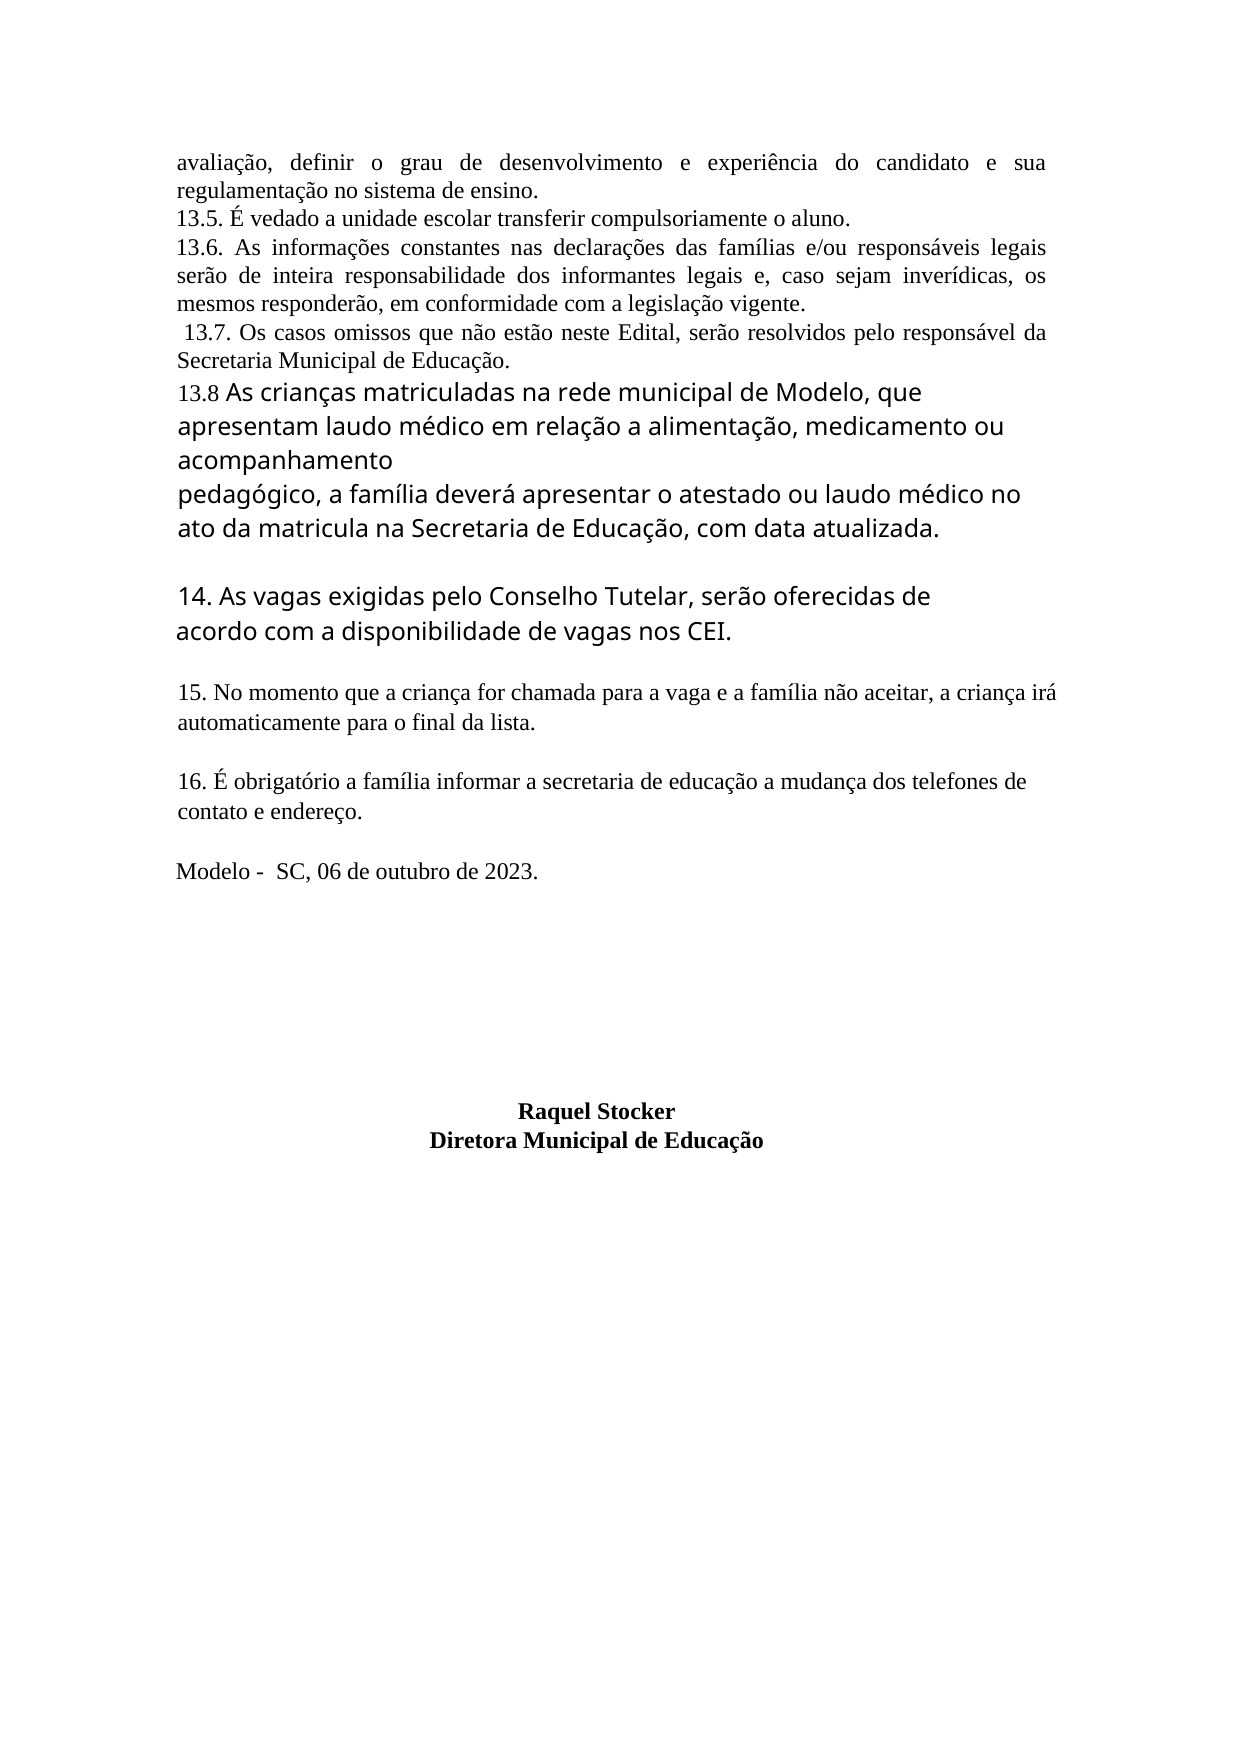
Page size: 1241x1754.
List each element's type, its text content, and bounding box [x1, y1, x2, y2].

text Modelo - SC, 06 de outubro de 2023. [176, 857, 1048, 884]
text pedagógico, a família deverá apresentar o atestado ou laudo médico no ato da matricula na Secretaria de Educação, com data atualizada. [177, 477, 1063, 545]
text 13.8 As crianças matriculadas na rede municipal de Modelo, que apresentam laudo médico em relação a alimentação, medicamento ou acompanhamento [177, 375, 1063, 477]
text 15. No momento que a criança for chamada para a vaga e a família não aceitar, a criança irá automaticamente para o final da lista. [177, 678, 1063, 735]
text 13.7. Os casos omissos que não estão neste Edital, serão resolvidos pelo responsável da Secretaria Municipal de Educação. [176, 318, 1048, 374]
text 13.6. As informações constantes nas declarações das famílias e/ou responsáveis legais serão de inteira responsabilidade dos informantes legais e, caso sejam inverídicas, os mesmos responderão, em conformidade com a legislação vigente. [176, 233, 1048, 317]
text 13.5. É vedado a unidade escolar transferir compulsoriamente o aluno. [176, 204, 1048, 232]
text acordo com a disponibilidade de vagas nos CEI. [176, 613, 1048, 647]
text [176, 148, 1048, 203]
text 16. É obrigatório a família informar a secretaria de educação a mudança dos telefones de contato e endereço. [177, 767, 1063, 825]
text Raquel Stocker Diretora Municipal de Educação [291, 1097, 902, 1154]
text 14. As vagas exigidas pelo Conselho Tutelar, serão oferecidas de [177, 579, 1063, 613]
